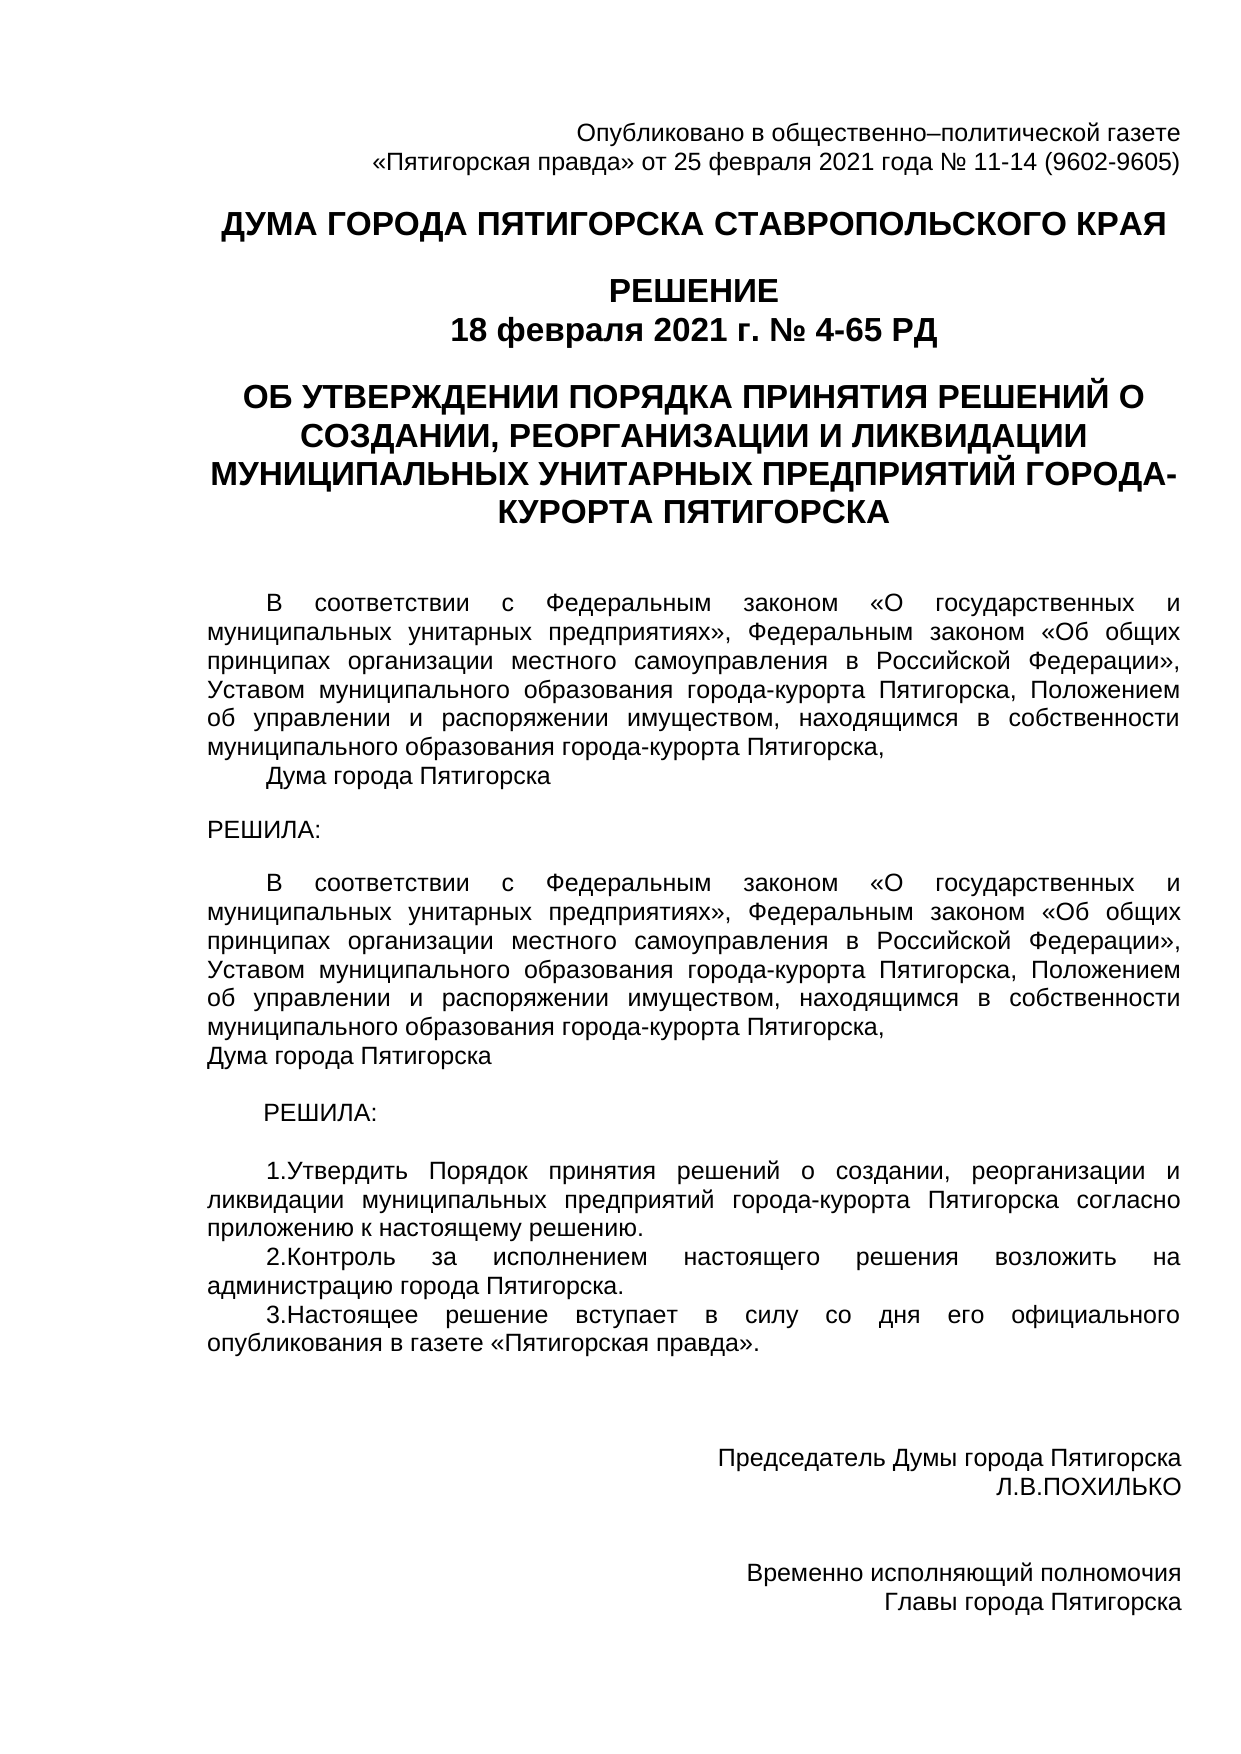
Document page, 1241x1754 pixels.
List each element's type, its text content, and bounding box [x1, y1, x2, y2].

text Председатель Думы города Пятигорска [207, 1443, 1182, 1472]
text 18 февраля 2021 г. № 4-65 РД [207, 310, 1181, 348]
subtitle ДУМА ГОРОДА ПЯТИГОРСКА СТАВРОПОЛЬСКОГО КРАЯ [207, 204, 1181, 243]
text Опубликовано в общественно–политической газете [207, 118, 1181, 147]
subtitle «Пятигорская правда» от 25 февраля 2021 года № 11-14 (9602-9605) [207, 147, 1181, 176]
text В соответствии с Федеральным законом «О государственных и муниципальных унитарных предприятиях», Федеральным законом «Об общих принципах организации местного самоуправления в Российской Федерации», Уставом муниципального образования города-курорта Пятигорска, Положением об управлении и распоряжении имуществом, находящимся в собственности муниципального образования города-курорта Пятигорска, [207, 588, 1181, 761]
subtitle РЕШЕНИЕ [207, 272, 1181, 310]
text ОБ УТВЕРЖДЕНИИ ПОРЯДКА ПРИНЯТИЯ РЕШЕНИЙ О СОЗДАНИИ, РЕОРГАНИЗАЦИИ И ЛИКВИДАЦИИ МУНИЦИПАЛЬНЫХ УНИТАРНЫХ ПРЕДПРИЯТИЙ ГОРОДА-КУРОРТА ПЯТИГОРСКА [207, 377, 1181, 531]
text РЕШИЛА: [207, 815, 1181, 843]
text 1.Утвердить Порядок принятия решений о создании, реорганизации и ликвидации муниципальных предприятий города-курорта Пятигорска согласно приложению к настоящему решению. [207, 1156, 1182, 1242]
text 3.Настоящее решение вступает в силу со дня его официального опубликования в газете «Пятигорская правда». [207, 1300, 1182, 1357]
text Дума города Пятигорска [207, 761, 1181, 790]
text Дума города Пятигорска [207, 1041, 1182, 1070]
text Л.В.ПОХИЛЬКО [207, 1472, 1182, 1501]
text 2.Контроль за исполнением настоящего решения возложить на администрацию города Пятигорска. [207, 1242, 1182, 1300]
text РЕШИЛА: [207, 1098, 1182, 1127]
text Временно исполняющий полномочия [207, 1558, 1182, 1587]
text Главы города Пятигорска [207, 1587, 1182, 1616]
text В соответствии с Федеральным законом «О государственных и муниципальных унитарных предприятиях», Федеральным законом «Об общих принципах организации местного самоуправления в Российской Федерации», Уставом муниципального образования города-курорта Пятигорска, Положением об управлении и распоряжении имуществом, находящимся в собственности муниципального образования города-курорта Пятигорска, [207, 868, 1182, 1041]
